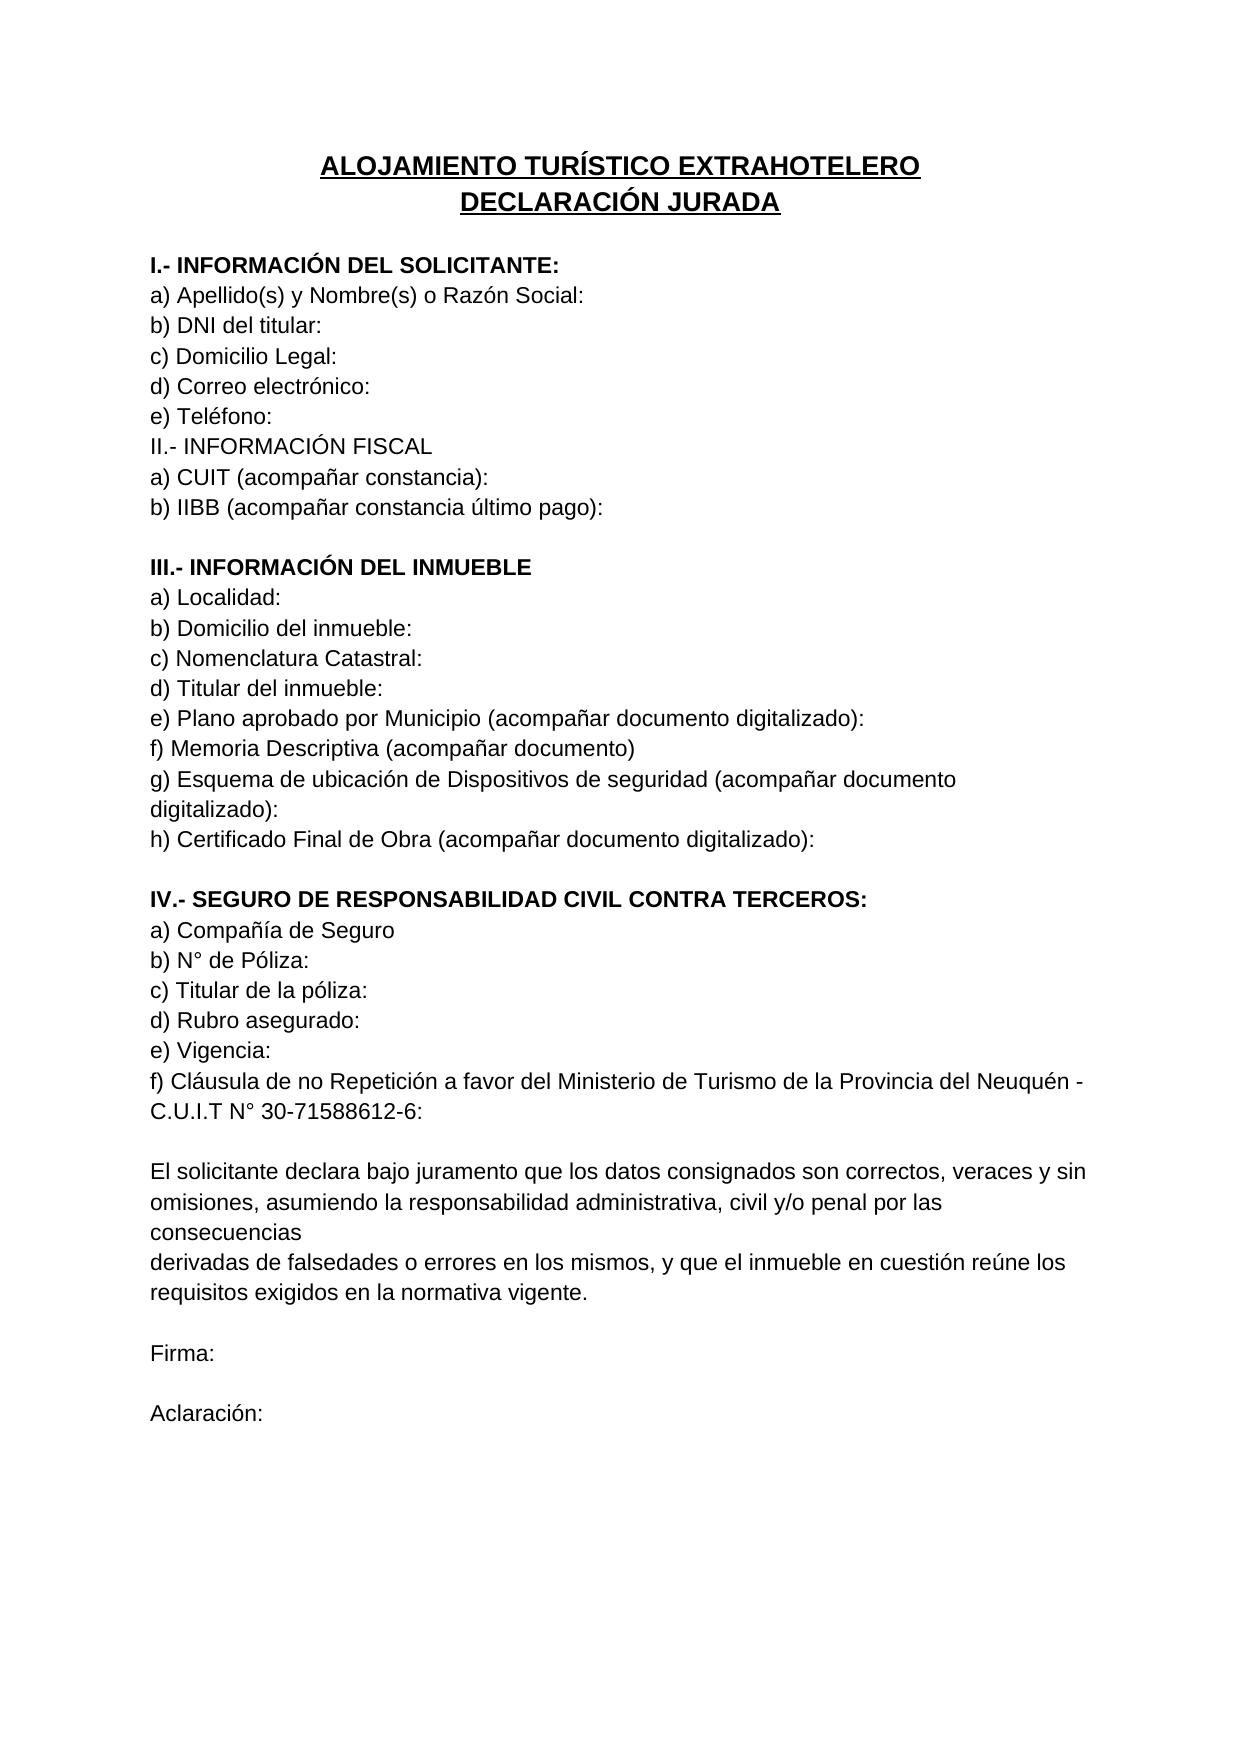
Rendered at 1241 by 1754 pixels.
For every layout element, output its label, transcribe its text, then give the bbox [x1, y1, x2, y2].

text a) Apellido(s) y Nombre(s) o Razón Social: [150, 282, 1090, 309]
text b) N° de Póliza: [150, 947, 1090, 973]
text a) Compañía de Seguro [150, 917, 1090, 943]
text d) Rubro asegurado: [150, 1007, 1090, 1034]
text c) Nomenclatura Catastral: [150, 645, 1090, 671]
text e) Plano aprobado por Municipio (acompañar documento digitalizado): [150, 705, 1090, 732]
text a) CUIT (acompañar constancia): [150, 463, 1090, 490]
text I.- INFORMACIÓN DEL SOLICITANTE: [150, 252, 1090, 278]
text DECLARACIÓN JURADA [150, 186, 1090, 217]
text h) Certificado Final de Obra (acompañar documento digitalizado): [150, 826, 1090, 852]
text f) Memoria Descriptiva (acompañar documento) [150, 735, 1090, 762]
text d) Titular del inmueble: [150, 675, 1090, 701]
text II.- INFORMACIÓN FISCAL [150, 433, 1090, 460]
text b) IIBB (acompañar constancia último pago): [150, 494, 1090, 520]
text El solicitante declara bajo juramento que los datos consignados son correctos, veraces y sin [150, 1158, 1090, 1185]
text g) Esquema de ubicación de Dispositivos de seguridad (acompañar documento digitalizado): [150, 766, 1090, 822]
text c) Titular de la póliza: [150, 977, 1090, 1003]
text Aclaración: [150, 1400, 1090, 1426]
text Firma: [150, 1339, 1090, 1366]
text omisiones, asumiendo la responsabilidad administrativa, civil y/o penal por las consecuencias [150, 1188, 1090, 1245]
text c) Domicilio Legal: [150, 343, 1090, 369]
text IV.- SEGURO DE RESPONSABILIDAD CIVIL CONTRA TERCEROS: [150, 886, 1090, 913]
text derivadas de falsedades o errores en los mismos, y que el inmueble en cuestión reúne los [150, 1249, 1090, 1275]
text e) Vigencia: [150, 1037, 1090, 1064]
text f) Cláusula de no Repetición a favor del Ministerio de Turismo de la Provincia del Neuquén - C.U.I.T N° 30-71588612-6: [150, 1068, 1090, 1124]
text e) Teléfono: [150, 403, 1090, 429]
text a) Localidad: [150, 584, 1090, 611]
text requisitos exigidos en la normativa vigente. [150, 1279, 1090, 1306]
text b) Domicilio del inmueble: [150, 614, 1090, 641]
text III.- INFORMACIÓN DEL INMUEBLE [150, 554, 1090, 581]
text b) DNI del titular: [150, 312, 1090, 339]
text ALOJAMIENTO TURÍSTICO EXTRAHOTELERO [150, 150, 1090, 181]
text d) Correo electrónico: [150, 373, 1090, 399]
